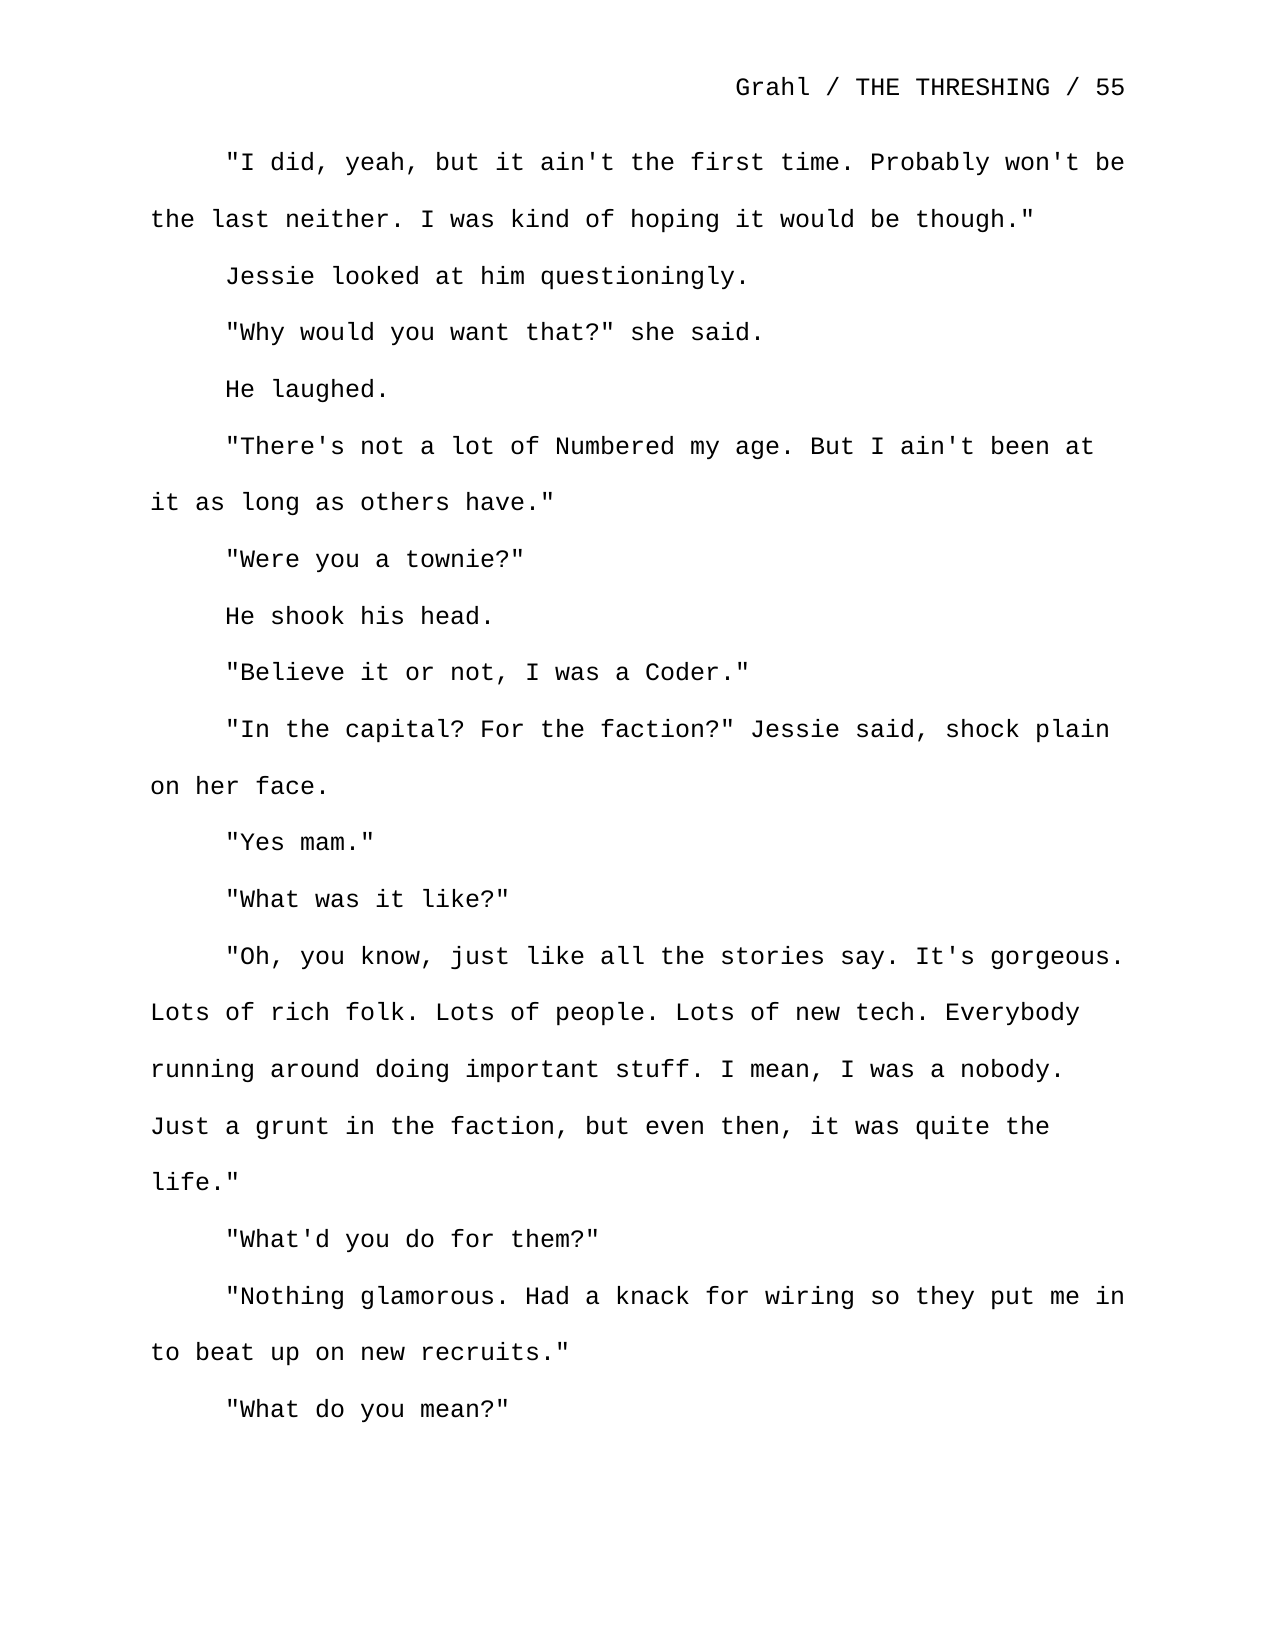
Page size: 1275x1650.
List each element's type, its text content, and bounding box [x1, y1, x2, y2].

text "What was it like?" [150, 887, 1125, 915]
text "There's not a lot of Numbered my age. But I ain't been at it as long as others have." [150, 433, 1125, 518]
text "Yes mam." [150, 830, 1125, 858]
text "Believe it or not, I was a Coder." [150, 660, 1125, 688]
text "Oh, you know, just like all the stories say. It's gorgeous. Lots of rich folk. Lots of people. Lots of new tech. Everybody running around doing important stuff. I mean, I was a nobody. Just a grunt in the faction, but even then, it was quite the life." [150, 943, 1125, 1198]
text Jessie looked at him questioningly. [150, 263, 1125, 292]
text "Nothing glamorous. Had a knack for wiring so they put me in to beat up on new recruits." [150, 1283, 1125, 1368]
text "In the capital? For the faction?" Jessie said, shock plain on her face. [150, 717, 1125, 802]
text He shook his head. [150, 603, 1125, 632]
text "Why would you want that?" she said. [150, 320, 1125, 348]
text "What do you mean?" [150, 1397, 1125, 1425]
text "I did, yeah, but it ain't the first time. Probably won't be the last neither. I was kind of hoping it would be though." [150, 150, 1125, 235]
text "Were you a townie?" [150, 547, 1125, 575]
text He laughed. [150, 377, 1125, 405]
text "What'd you do for them?" [150, 1227, 1125, 1255]
